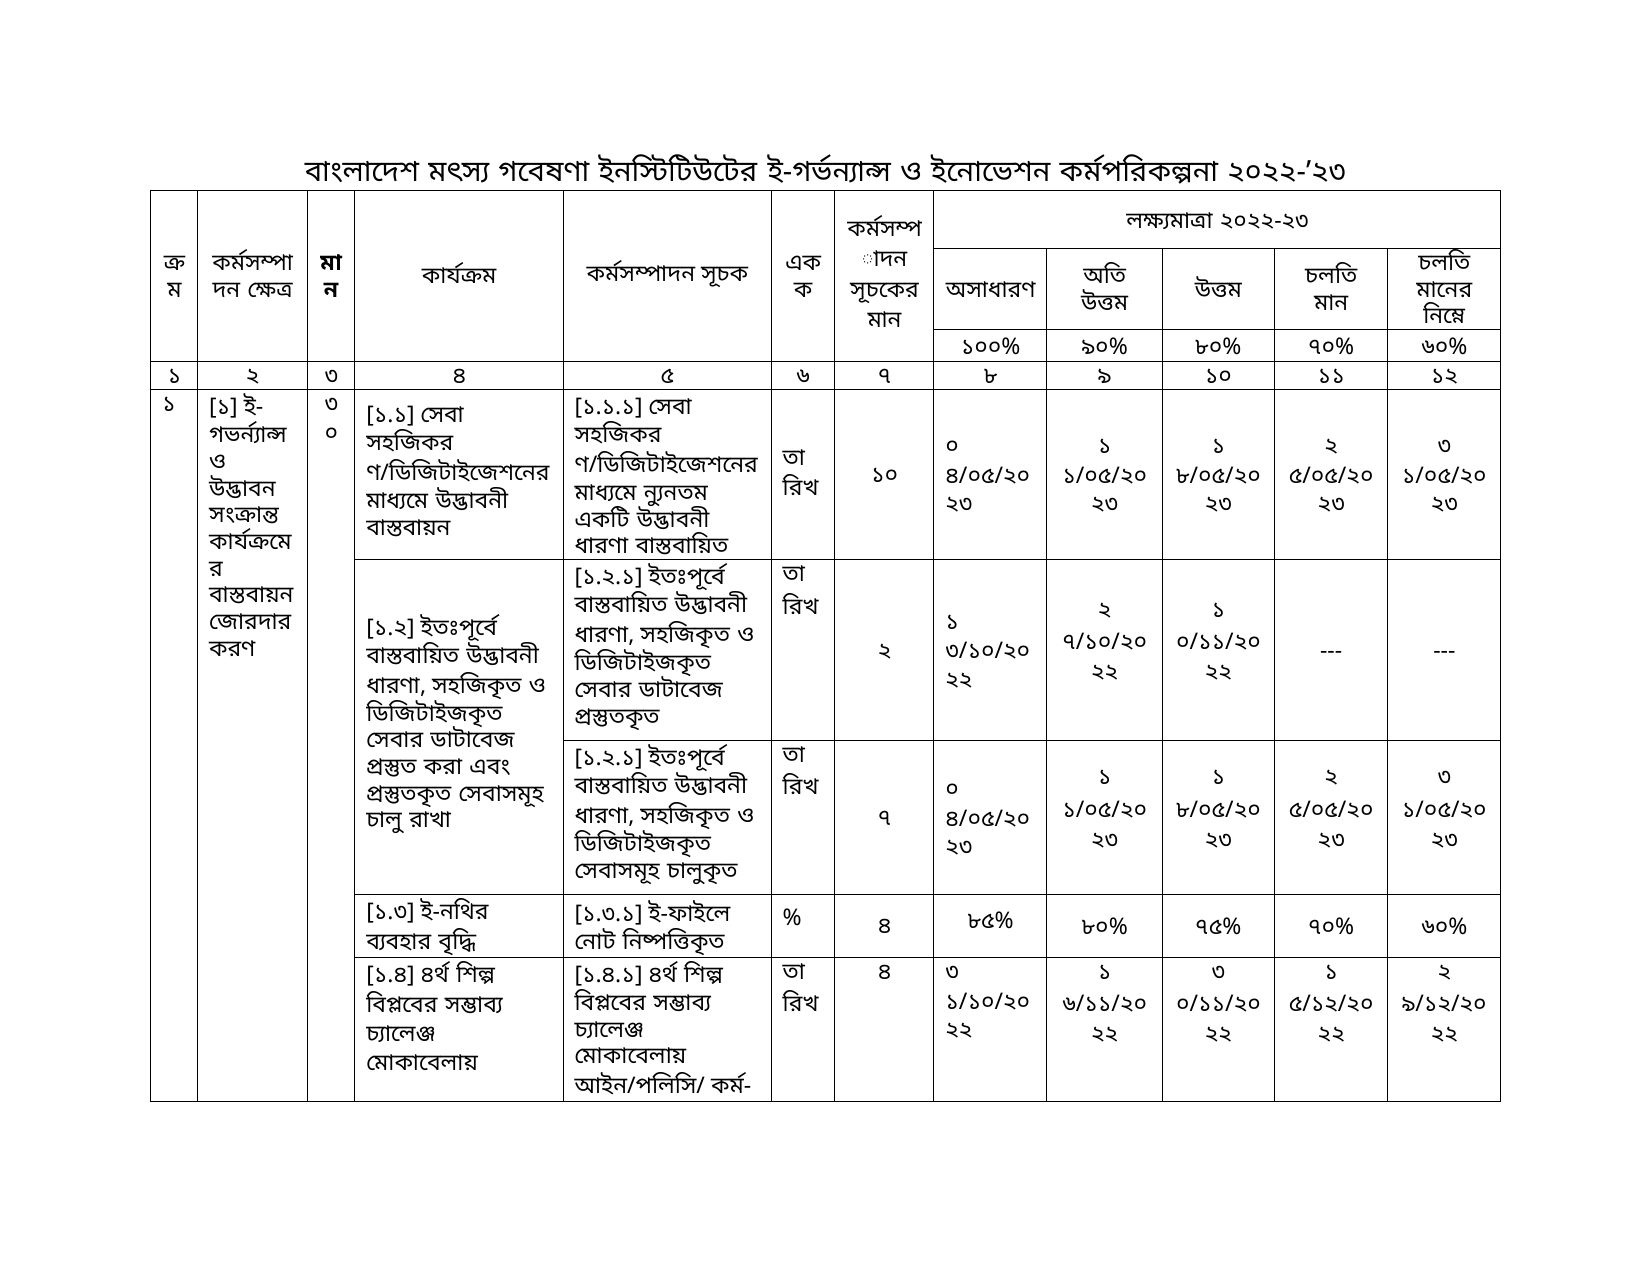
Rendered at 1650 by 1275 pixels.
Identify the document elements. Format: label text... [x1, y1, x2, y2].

table_cell ৬ [772, 362, 834, 389]
table_cell ৯ [1047, 362, 1162, 389]
table_cell [১.১] সেবা সহজিকরণ/ডিজিটাইজেশনের মাধ্যমে উদ্ভাবনী বাস্তবায়ন [355, 390, 563, 559]
table_cell ৮ [934, 362, 1046, 389]
table_cell ২৫/০৫/২০২৩ [1275, 390, 1387, 559]
table_cell অসাধারণ [934, 249, 1046, 329]
table_cell ৮৫% [934, 895, 1046, 957]
table_cell --- [1275, 560, 1387, 740]
table_header কর্মসম্পাদন সূচক [564, 191, 771, 361]
table_cell [১.৪.১] ৪র্থ শিল্প বিপ্লবের সম্ভাব্য চ্যালেঞ্জ মোকাবেলায় আইন/পলিসি/ কর্ম-পরিকল্পনা প্রণীত [564, 958, 771, 1101]
table_header কর্মসম্পাদন সূচকের মান [835, 191, 933, 361]
table_cell তারিখ [772, 741, 834, 894]
table_cell ৩১/০৫/২০২৩ [1388, 390, 1500, 559]
table_cell [১.১.১] সেবা সহজিকরণ/ডিজিটাইজেশনের মাধ্যমে ন্যুনতম একটি উদ্ভাবনী ধারণা বাস্তবায়িত [564, 390, 771, 559]
table_header কর্মসম্পাদন ক্ষেত্র [198, 191, 307, 361]
table_cell অতি উত্তম [1047, 249, 1162, 329]
table_cell তারিখ [772, 390, 834, 559]
table_cell [১.২.১] ইতঃপূর্বে বাস্তবায়িত উদ্ভাবনী ধারণা, সহজিকৃত ও ডিজিটাইজকৃত সেবাসমূহ চালুকৃত [564, 741, 771, 894]
table_cell ৩১/১০/২০২২ [934, 958, 1046, 1101]
table_cell ৭ [835, 741, 933, 894]
table_cell তারিখ [772, 560, 834, 740]
table_cell ৬০% [1388, 895, 1500, 957]
table_cell ১৩/১০/২০২২ [934, 560, 1046, 740]
table_cell ৪ [355, 362, 563, 389]
table_cell [১.৩.১] ই-ফাইলে নোট নিষ্পত্তিকৃত [564, 895, 771, 957]
table_cell ৭৫% [1163, 895, 1274, 957]
text বাংলাদেশ মৎস্য গবেষণা ইনস্টিটিউটের ই-গর্ভন্যান্স ও ইনোভেশন কর্মপরিকল্পনা ২০২২-’২৩ [150, 150, 1500, 190]
table_cell ২৯/১২/২০২২ [1388, 958, 1500, 1101]
table_cell ১০০% [934, 330, 1046, 361]
table_cell ১০ [1163, 362, 1274, 389]
table_cell চলতি মানের নিম্নে [1388, 249, 1500, 329]
table_cell ৭ [835, 362, 933, 389]
table_cell ৬০% [1388, 330, 1500, 361]
table_cell উত্তম [1163, 249, 1274, 329]
table_cell ৪ [835, 958, 933, 1101]
table_cell [১.৪] ৪র্থ শিল্প বিপ্লবের সম্ভাব্য চ্যালেঞ্জ মোকাবেলায় আইন/পলিসি/ কর্ম-পরিকল্পনা প্রণয়ন এবং বিষয়ভিত্তিক কর্মশালা আয়োজন [355, 958, 563, 1101]
table_cell ৩০ [308, 390, 354, 1101]
table_cell ১ [151, 390, 197, 1101]
table_header কার্যক্রম [355, 191, 563, 361]
table_cell ৩১/০৫/২০২৩ [1388, 741, 1500, 894]
table_cell ৪ [835, 895, 933, 957]
table_cell ১৮/০৫/২০২৩ [1163, 741, 1274, 894]
table_cell ৭০% [1275, 330, 1387, 361]
table_header লক্ষ্যমাত্রা ২০২২-২৩ [934, 191, 1500, 248]
table_cell ১১/০৫/২০২৩ [1047, 390, 1162, 559]
table_cell [১.২] ইতঃপূর্বে বাস্তবায়িত উদ্ভাবনী ধারণা, সহজিকৃত ও ডিজিটাইজকৃত সেবার ডাটাবেজ প্রস্তুত করা এবং প্রস্তুতকৃত সেবাসমূহ চালু রাখা [355, 560, 563, 894]
table_cell ৩ [308, 362, 354, 389]
table_cell ৮০% [1047, 895, 1162, 957]
table_cell ৯০% [1047, 330, 1162, 361]
table_cell ১৮/০৫/২০২৩ [1163, 390, 1274, 559]
table_cell চলতি মান [1275, 249, 1387, 329]
table_cell তারিখ [772, 958, 834, 1101]
table_cell ০৪/০৫/২০২৩ [934, 390, 1046, 559]
table_cell ১০ [835, 390, 933, 559]
table_cell ০৪/০৫/২০২৩ [934, 741, 1046, 894]
table_cell ১৬/১১/২০২২ [1047, 958, 1162, 1101]
table_cell [১.৩] ই-নথির ব্যবহার বৃদ্ধি [355, 895, 563, 957]
table_cell ১২ [1388, 362, 1500, 389]
table_cell % [772, 895, 834, 957]
table_cell ২ [835, 560, 933, 740]
table_cell ৩০/১১/২০২২ [1163, 958, 1274, 1101]
table_header ক্রম [151, 191, 197, 361]
table_cell [১] ই-গভর্ন্যান্স ও উদ্ভাবন সংক্রান্ত কার্যক্রমের বাস্তবায়ন জোরদারকরণ [198, 390, 307, 1101]
table_cell [১.২.১] ইতঃপূর্বে বাস্তবায়িত উদ্ভাবনী ধারণা, সহজিকৃত ও ডিজিটাইজকৃত সেবার ডাটাবেজ প্রস্তুতকৃত [564, 560, 771, 740]
table_cell ১১/০৫/২০২৩ [1047, 741, 1162, 894]
table_cell ৭০% [1275, 895, 1387, 957]
table_cell ২৭/১০/২০২২ [1047, 560, 1162, 740]
table_cell ১ [151, 362, 197, 389]
table_header মান [308, 191, 354, 361]
table_header একক [772, 191, 834, 361]
table_cell ২ [198, 362, 307, 389]
table_cell ৮০% [1163, 330, 1274, 361]
table_cell ১৫/১২/২০২২ [1275, 958, 1387, 1101]
table_cell ৫ [564, 362, 771, 389]
table_cell ১১ [1275, 362, 1387, 389]
table_cell ২৫/০৫/২০২৩ [1275, 741, 1387, 894]
table_cell ১০/১১/২০২২ [1163, 560, 1274, 740]
table_cell --- [1388, 560, 1500, 740]
